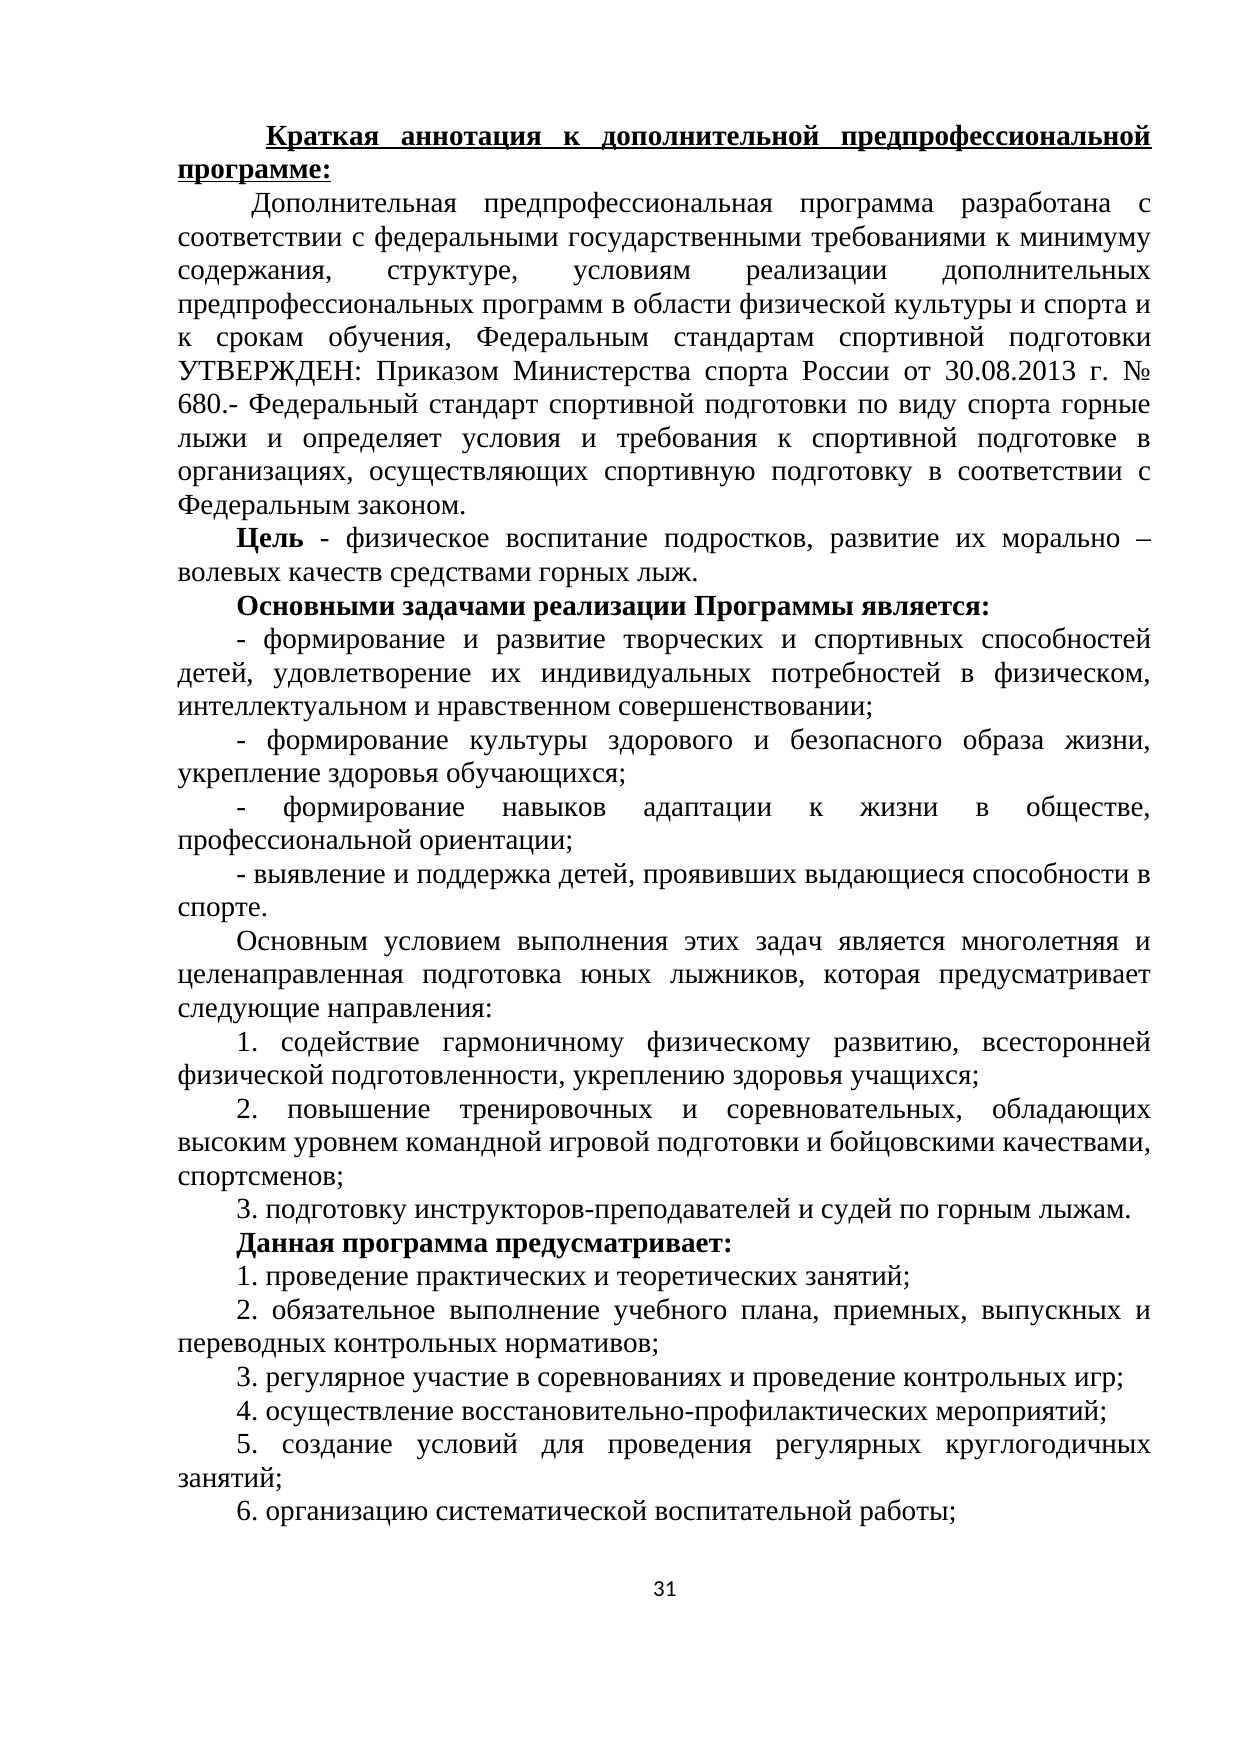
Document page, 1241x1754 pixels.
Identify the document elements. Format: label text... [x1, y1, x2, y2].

text 3. подготовку инструкторов-преподавателей и судей по горным лыжам. [177, 1191, 1152, 1225]
text 1. содействие гармоничному физическому развитию, всесторонней физической подготовленности, укреплению здоровья учащихся; [177, 1024, 1152, 1091]
text - выявление и поддержка детей, проявивших выдающиеся способности в спорте. [177, 856, 1152, 923]
text - формирование и развитие творческих и спортивных способностей детей, удовлетворение их индивидуальных потребностей в физическом, интеллектуальном и нравственном совершенствовании; [177, 621, 1152, 722]
text 6. организацию систематической воспитательной работы; [177, 1493, 1152, 1527]
text 2. повышение тренировочных и соревновательных, обладающих высоким уровнем командной игровой подготовки и бойцовскими качествами, спортсменов; [177, 1091, 1152, 1191]
text Краткая аннотация к дополнительной предпрофессиональной программе: [177, 118, 1152, 185]
text 1. проведение практических и теоретических занятий; [177, 1258, 1152, 1292]
text Основными задачами реализации Программы является: [177, 588, 1152, 621]
text 2. обязательное выполнение учебного плана, приемных, выпускных и переводных контрольных нормативов; [177, 1292, 1152, 1359]
text 4. осуществление восстановительно-профилактических мероприятий; [177, 1393, 1152, 1426]
text - формирование навыков адаптации к жизни в обществе, профессиональной ориентации; [177, 789, 1152, 856]
text 3. регулярное участие в соревнованиях и проведение контрольных игр; [177, 1359, 1152, 1393]
text Данная программа предусматривает: [177, 1225, 1152, 1258]
text Дополнительная предпрофессиональная программа разработана с соответствии с федеральными государственными требованиями к минимуму содержания, структуре, условиям реализации дополнительных предпрофессиональных программ в области физической культуры и спорта и к срокам обучения, Федеральным стандартам спортивной подготовки УТВЕРЖДЕН: Приказом Министерства спорта России от 30.08.2013 г. № 680.- Федеральный стандарт спортивной подготовки по виду спорта горные лыжи и определяет условия и требования к спортивной подготовке в организациях, осуществляющих спортивную подготовку в соответствии с Федеральным законом. [177, 185, 1152, 521]
text Основным условием выполнения этих задач является многолетняя и целенаправленная подготовка юных лыжников, которая предусматривает следующие направления: [177, 923, 1152, 1024]
text Цель - физическое воспитание подростков, развитие их морально – волевых качеств средствами горных лыж. [177, 521, 1152, 588]
text - формирование культуры здорового и безопасного образа жизни, укрепление здоровья обучающихся; [177, 722, 1152, 789]
text 5. создание условий для проведения регулярных круглогодичных занятий; [177, 1426, 1152, 1493]
